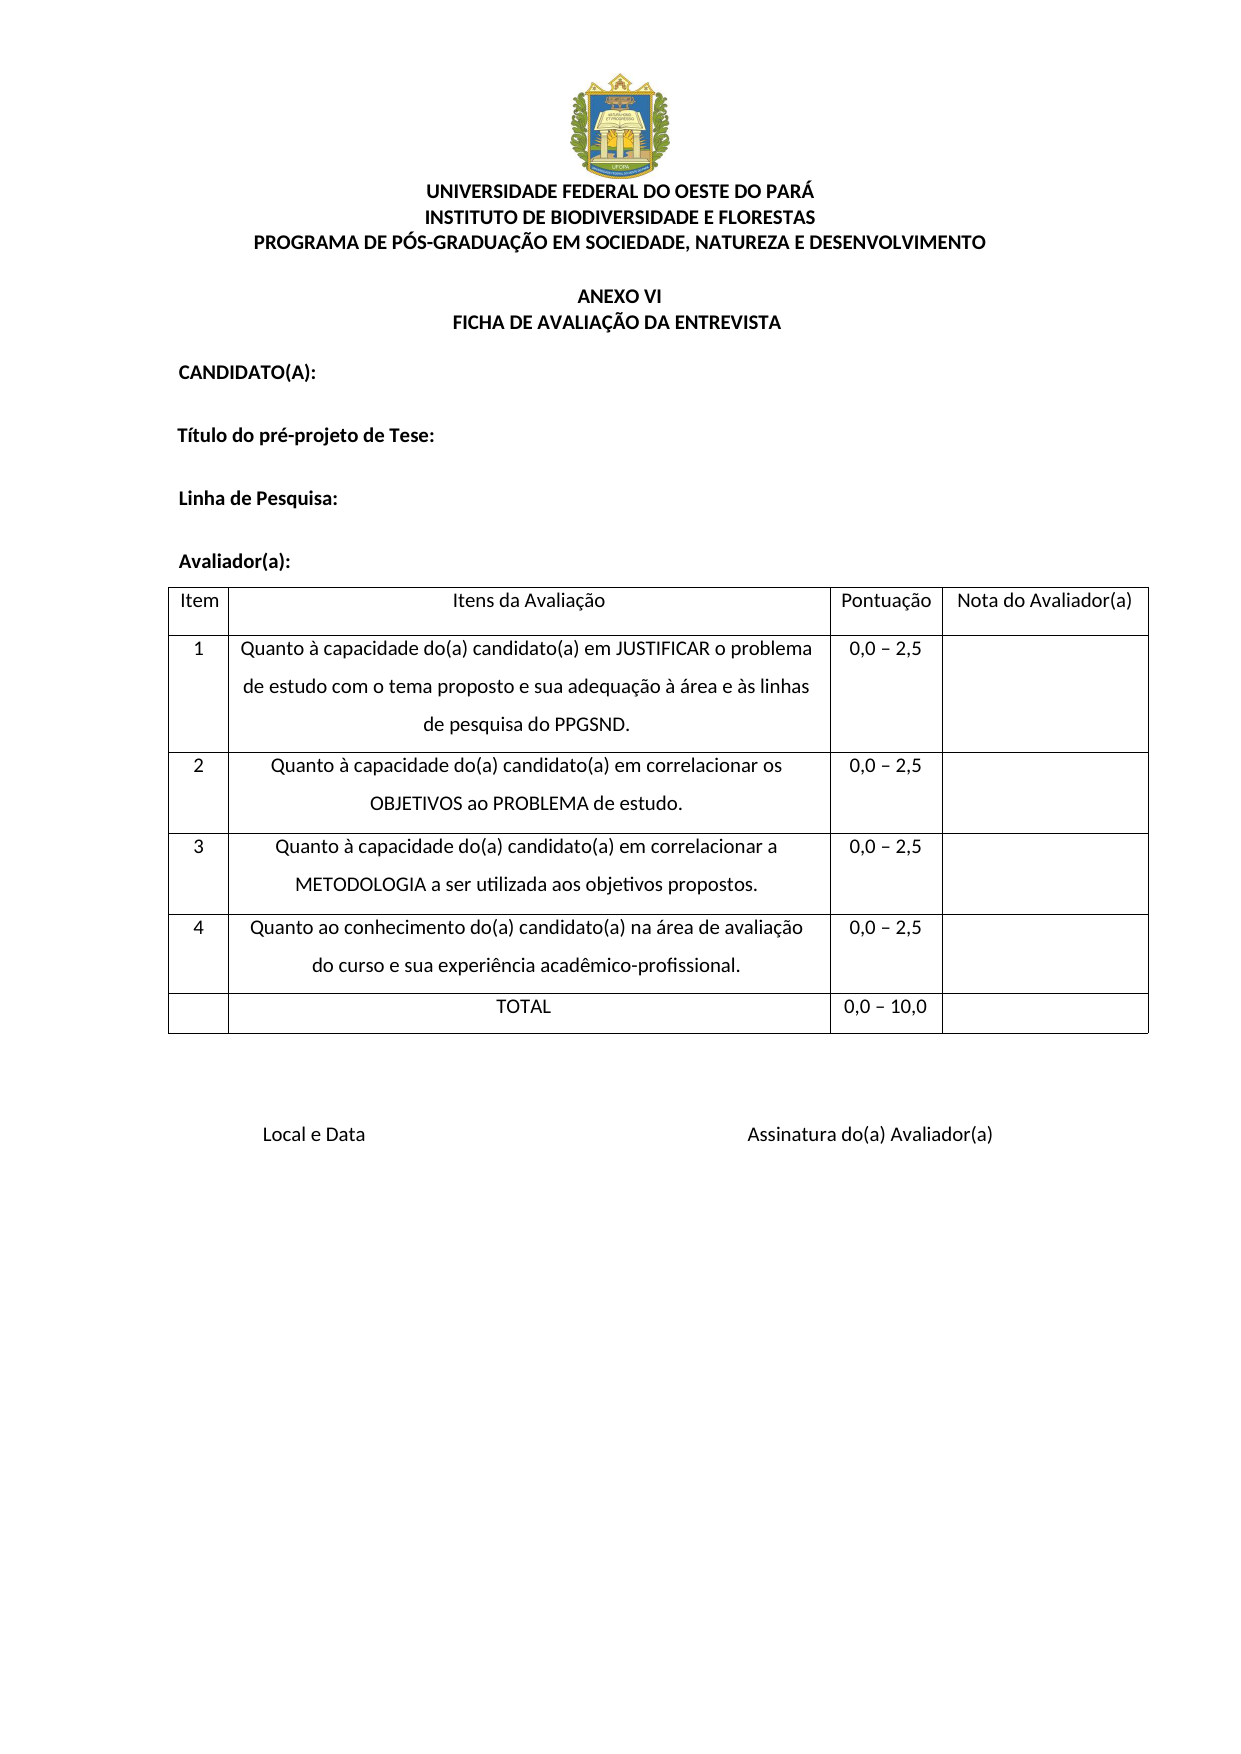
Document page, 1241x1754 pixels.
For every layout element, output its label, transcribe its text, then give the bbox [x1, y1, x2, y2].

table_cell [943, 994, 1148, 1033]
text CANDIDATO(A): [179, 359, 1063, 385]
table_cell [943, 915, 1148, 992]
text Título do pré-projeto de Tese: [177, 422, 1063, 448]
table_cell Quanto ao conhecimento do(a) candidato(a) na área de avaliação do curso e sua experiência acadêmico-profissional. [229, 915, 830, 992]
table_header Item [169, 588, 228, 635]
table_cell 3 [169, 834, 228, 914]
table_cell [943, 636, 1148, 751]
table_cell 0,0 – 2,5 [831, 753, 942, 833]
table_cell [943, 753, 1148, 833]
text ANEXO VI [176, 283, 1063, 309]
table_cell TOTAL [229, 994, 830, 1033]
text Linha de Pesquisa: [179, 486, 1063, 511]
table_cell 1 [169, 636, 228, 751]
table_cell [943, 834, 1148, 914]
table_header Itens da Avaliação [229, 588, 830, 635]
table_cell 4 [169, 915, 228, 992]
table_header Pontuação [831, 588, 942, 635]
table_cell 0,0 – 2,5 [831, 636, 942, 751]
table_cell Quanto à capacidade do(a) candidato(a) em correlacionar os OBJETIVOS ao PROBLEMA de estudo. [229, 753, 830, 833]
table_cell [169, 994, 228, 1033]
table_cell Quanto à capacidade do(a) candidato(a) em correlacionar a METODOLOGIA a ser utilizada aos objetivos propostos. [229, 834, 830, 914]
table_cell 0,0 – 10,0 [831, 994, 942, 1033]
table_cell 0,0 – 2,5 [831, 915, 942, 992]
table_cell 2 [169, 753, 228, 833]
table_cell 0,0 – 2,5 [831, 834, 942, 914]
table_header Nota do Avaliador(a) [943, 588, 1148, 635]
table_cell Quanto à capacidade do(a) candidato(a) em JUSTIFICAR o problema de estudo com o tema proposto e sua adequação à área e às linhas de pesquisa do PPGSND. [229, 636, 830, 751]
picture [570, 73, 670, 179]
text FICHA DE AVALIAÇÃO DA ENTREVISTA [176, 309, 1058, 334]
text Local e Data Assinatura do(a) Avaliador(a) [177, 1121, 1063, 1147]
text Avaliador(a): [179, 549, 1063, 574]
